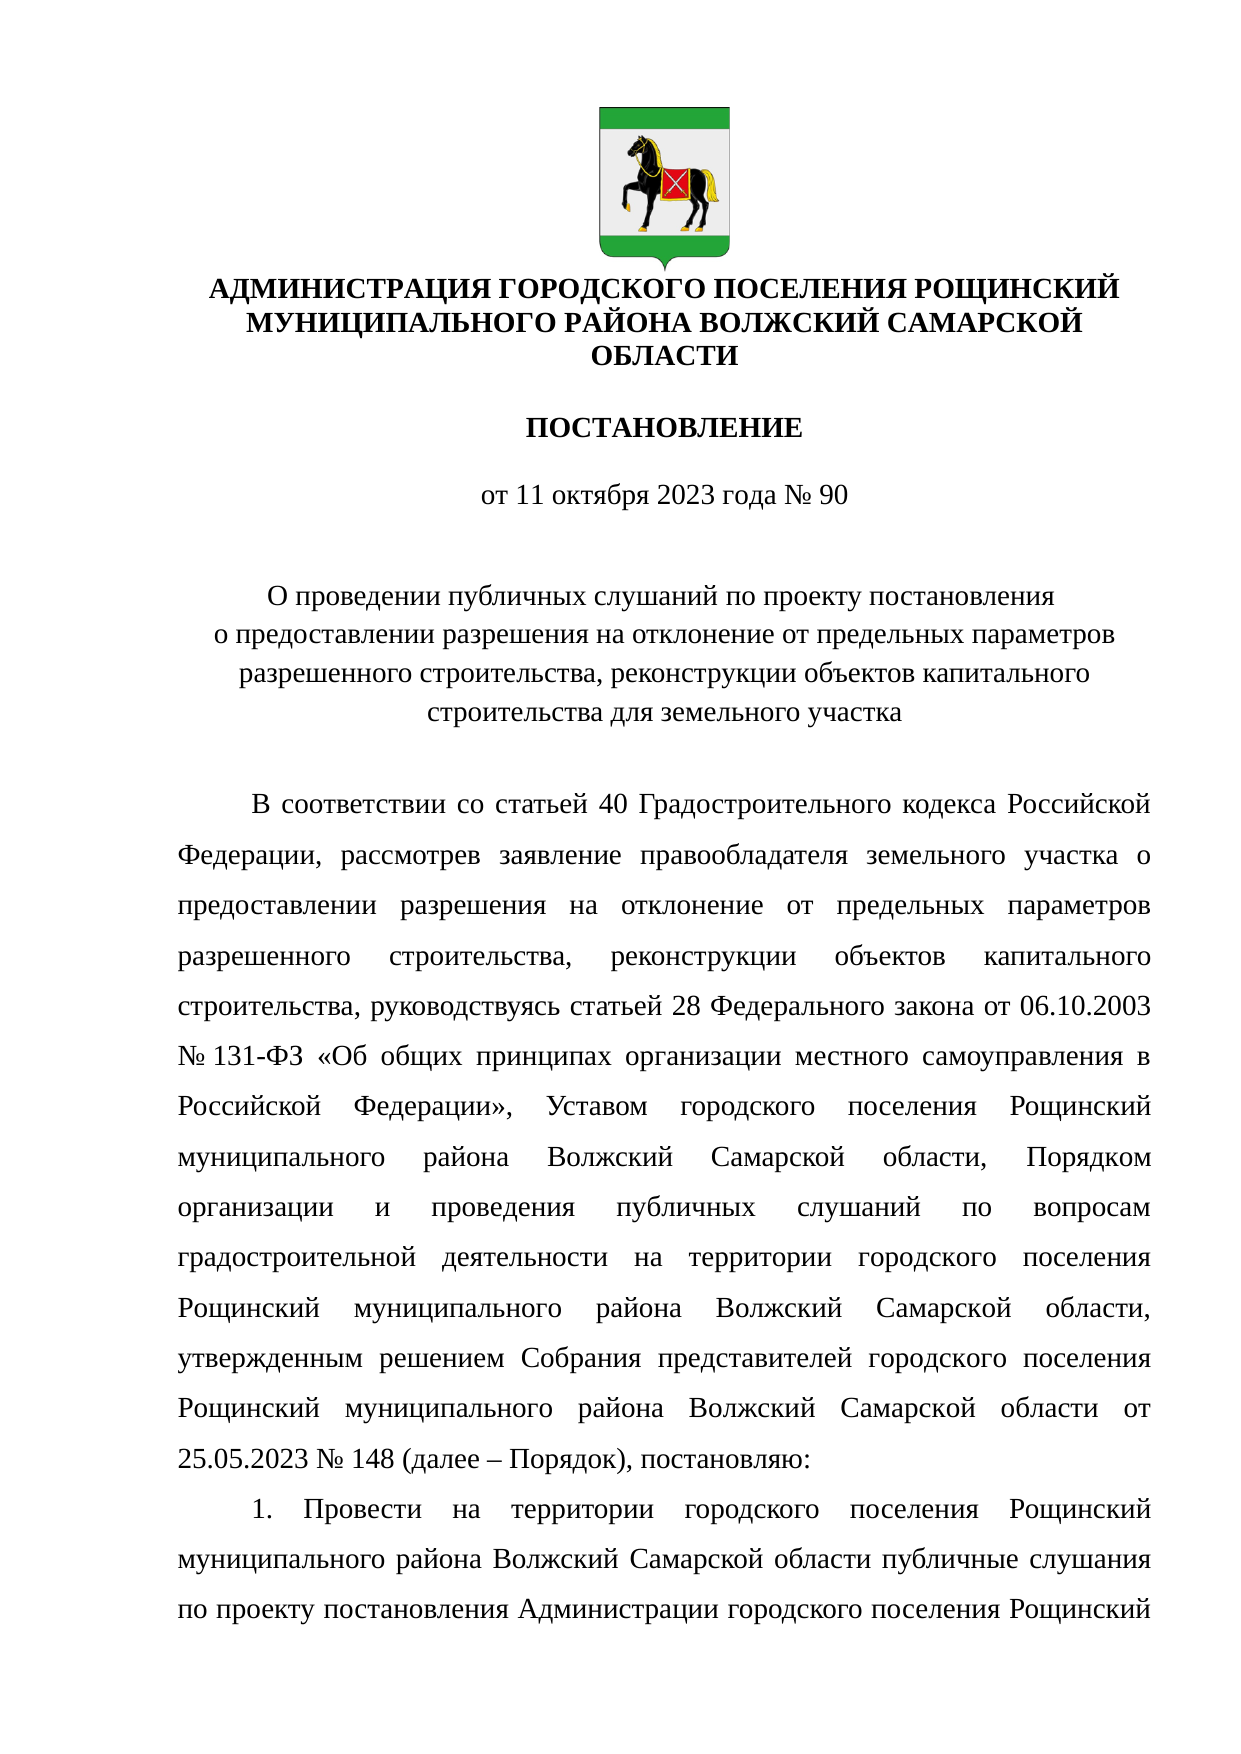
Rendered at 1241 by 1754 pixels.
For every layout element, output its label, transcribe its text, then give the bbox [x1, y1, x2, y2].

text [177, 1491, 1152, 1625]
text от 11 октября 2023 года № 90 [177, 477, 1152, 511]
text ПОСТАНОВЛЕНИЕ [177, 410, 1152, 444]
text АДМИНИСТРАЦИЯ ГОРОДСКОГО ПОСЕЛЕНИЯ РОЩИНСКИЙ МУНИЦИПАЛЬНОГО РАЙОНА ВОЛЖСКИЙ САМАРСКОЙ ОБЛАСТИ [177, 271, 1152, 372]
picture [599, 107, 730, 272]
text О проведении публичных слушаний по проекту постановления о предоставлении разрешения на отклонение от предельных параметров разрешенного строительства, реконструкции объектов капитального строительства для земельного участка [177, 578, 1152, 727]
text В соответствии со статьей 40 Градостроительного кодекса Российской Федерации, рассмотрев заявление правообладателя земельного участка о предоставлении разрешения на отклонение от предельных параметров разрешенного строительства, реконструкции объектов капитального строительства, руководствуясь статьей 28 Федерального закона от 06.10.2003 № 131-ФЗ «Об общих принципах организации местного самоуправления в Российской Федерации», Уставом городского поселения Рощинский муниципального района Волжский Самарской области, Порядком организации и проведения публичных слушаний по вопросам градостроительной деятельности на территории городского поселения Рощинский муниципального района Волжский Самарской области, утвержденным решением Собрания представителей городского поселения Рощинский муниципального района Волжский Самарской области от 25.05.2023 № 148 (далее – Порядок), постановляю: [177, 787, 1152, 1474]
